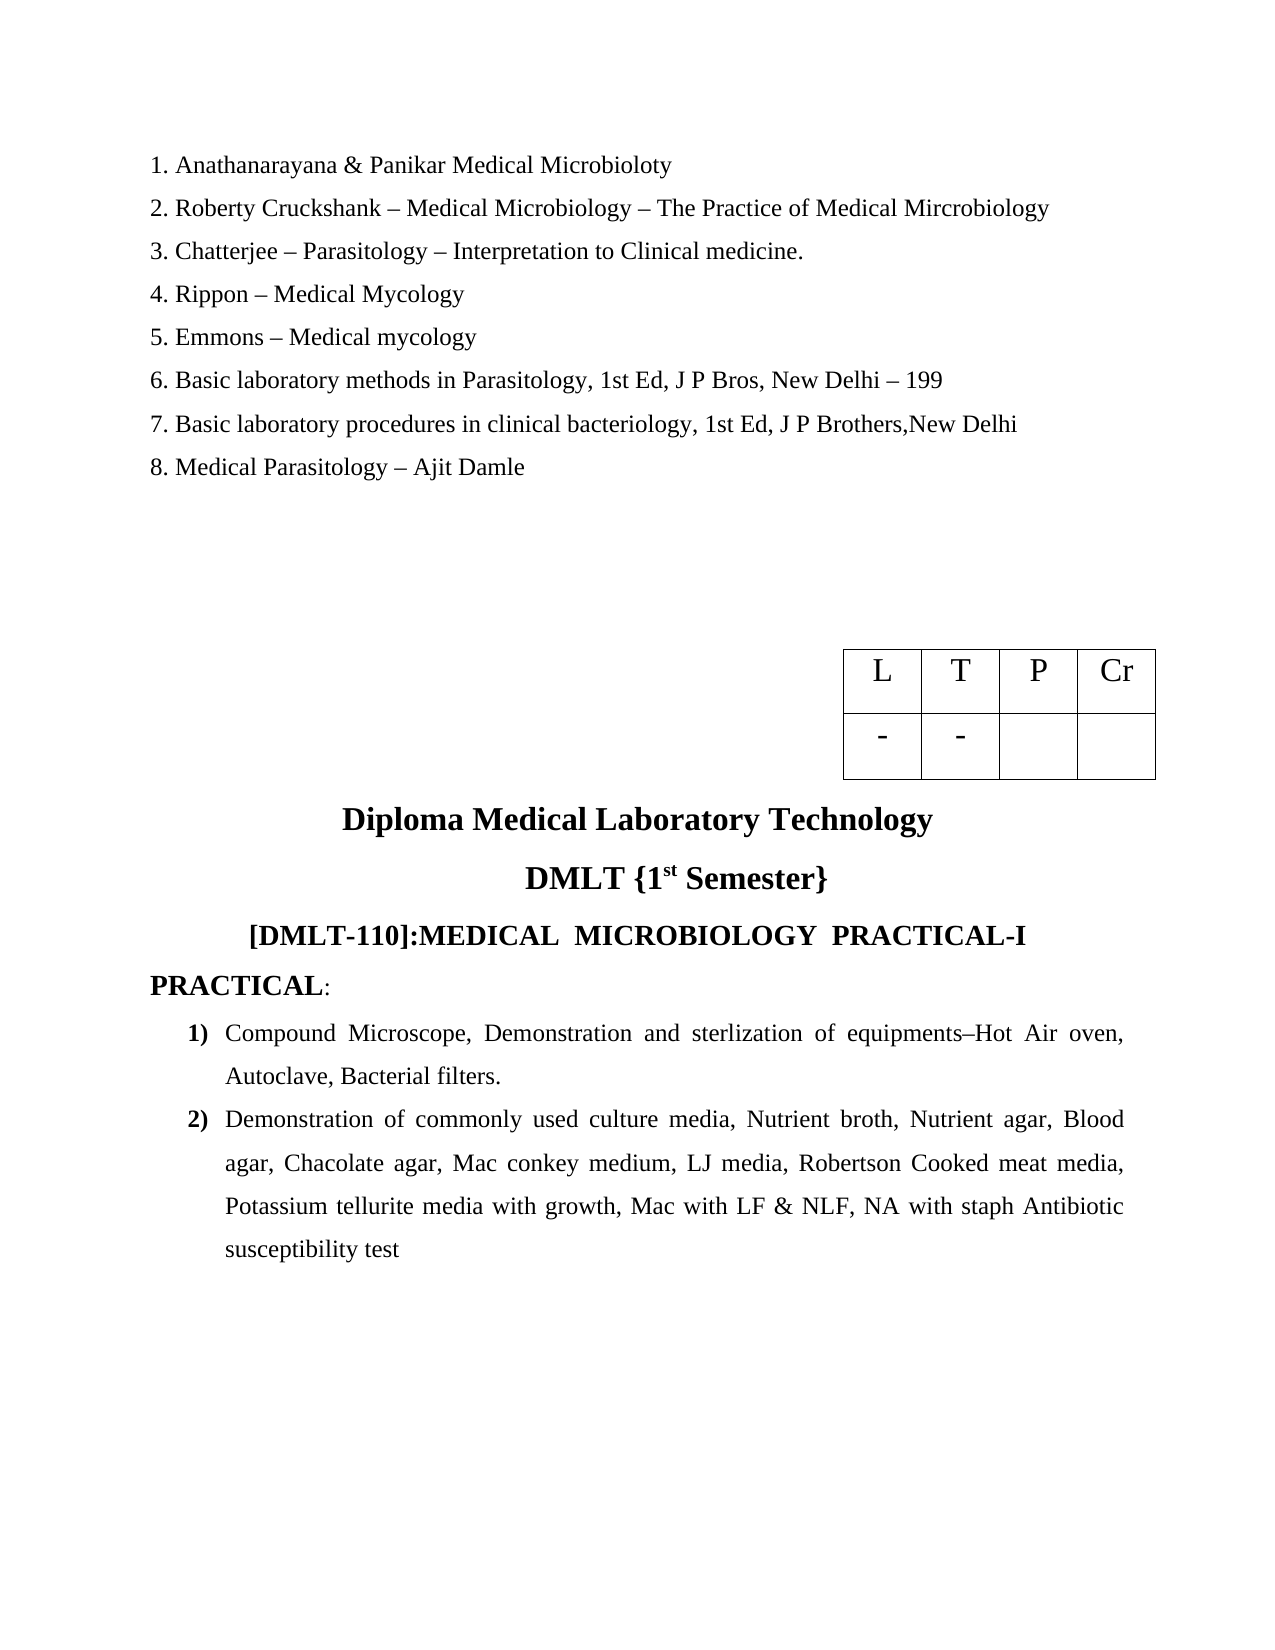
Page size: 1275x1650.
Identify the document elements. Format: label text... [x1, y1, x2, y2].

text 8. Medical Parasitology – Ajit Damle [150, 452, 1125, 481]
table_cell - [844, 714, 921, 779]
text 4. Rippon – Medical Mycology [150, 279, 1125, 308]
table_header T [922, 650, 999, 713]
table_cell - [922, 714, 999, 779]
table_cell [1078, 714, 1155, 779]
text PRACTICAL: [150, 968, 1125, 1002]
text Diploma Medical Laboratory Technology [150, 799, 1125, 838]
text 2. Roberty Cruckshank – Medical Microbiology – The Practice of Medical Mircrobiology [150, 193, 1125, 222]
text 7. Basic laboratory procedures in clinical bacteriology, 1st Ed, J P Brothers,New Delhi [150, 409, 1125, 437]
list Compound Microscope, Demonstration and sterlization of equipments–Hot Air oven, Autoclave, Bacterial filters. [187, 1018, 1125, 1090]
text 5. Emmons – Medical mycology [150, 322, 1125, 351]
text 3. Chatterjee – Parasitology – Interpretation to Clinical medicine. [150, 236, 1125, 265]
table_header L [844, 650, 921, 713]
table_header Cr [1078, 650, 1155, 713]
text DMLT {1st Semester} [450, 858, 1125, 897]
text 1. Anathanarayana & Panikar Medical Microbioloty [150, 150, 1125, 179]
text 6. Basic laboratory methods in Parasitology, 1st Ed, J P Bros, New Delhi – 199 [150, 366, 1125, 394]
text [DMLT-110]:MEDICAL MICROBIOLOGY PRACTICAL-I [150, 918, 1125, 951]
list Demonstration of commonly used culture media, Nutrient broth, Nutrient agar, Blood agar, Chacolate agar, Mac conkey medium, LJ media, Robertson Cooked meat media, Potassium tellurite media with growth, Mac with LF & NLF, NA with staph Antibiotic susceptibility test [187, 1104, 1125, 1263]
table_header P [1000, 650, 1077, 713]
table_cell [1000, 714, 1077, 779]
